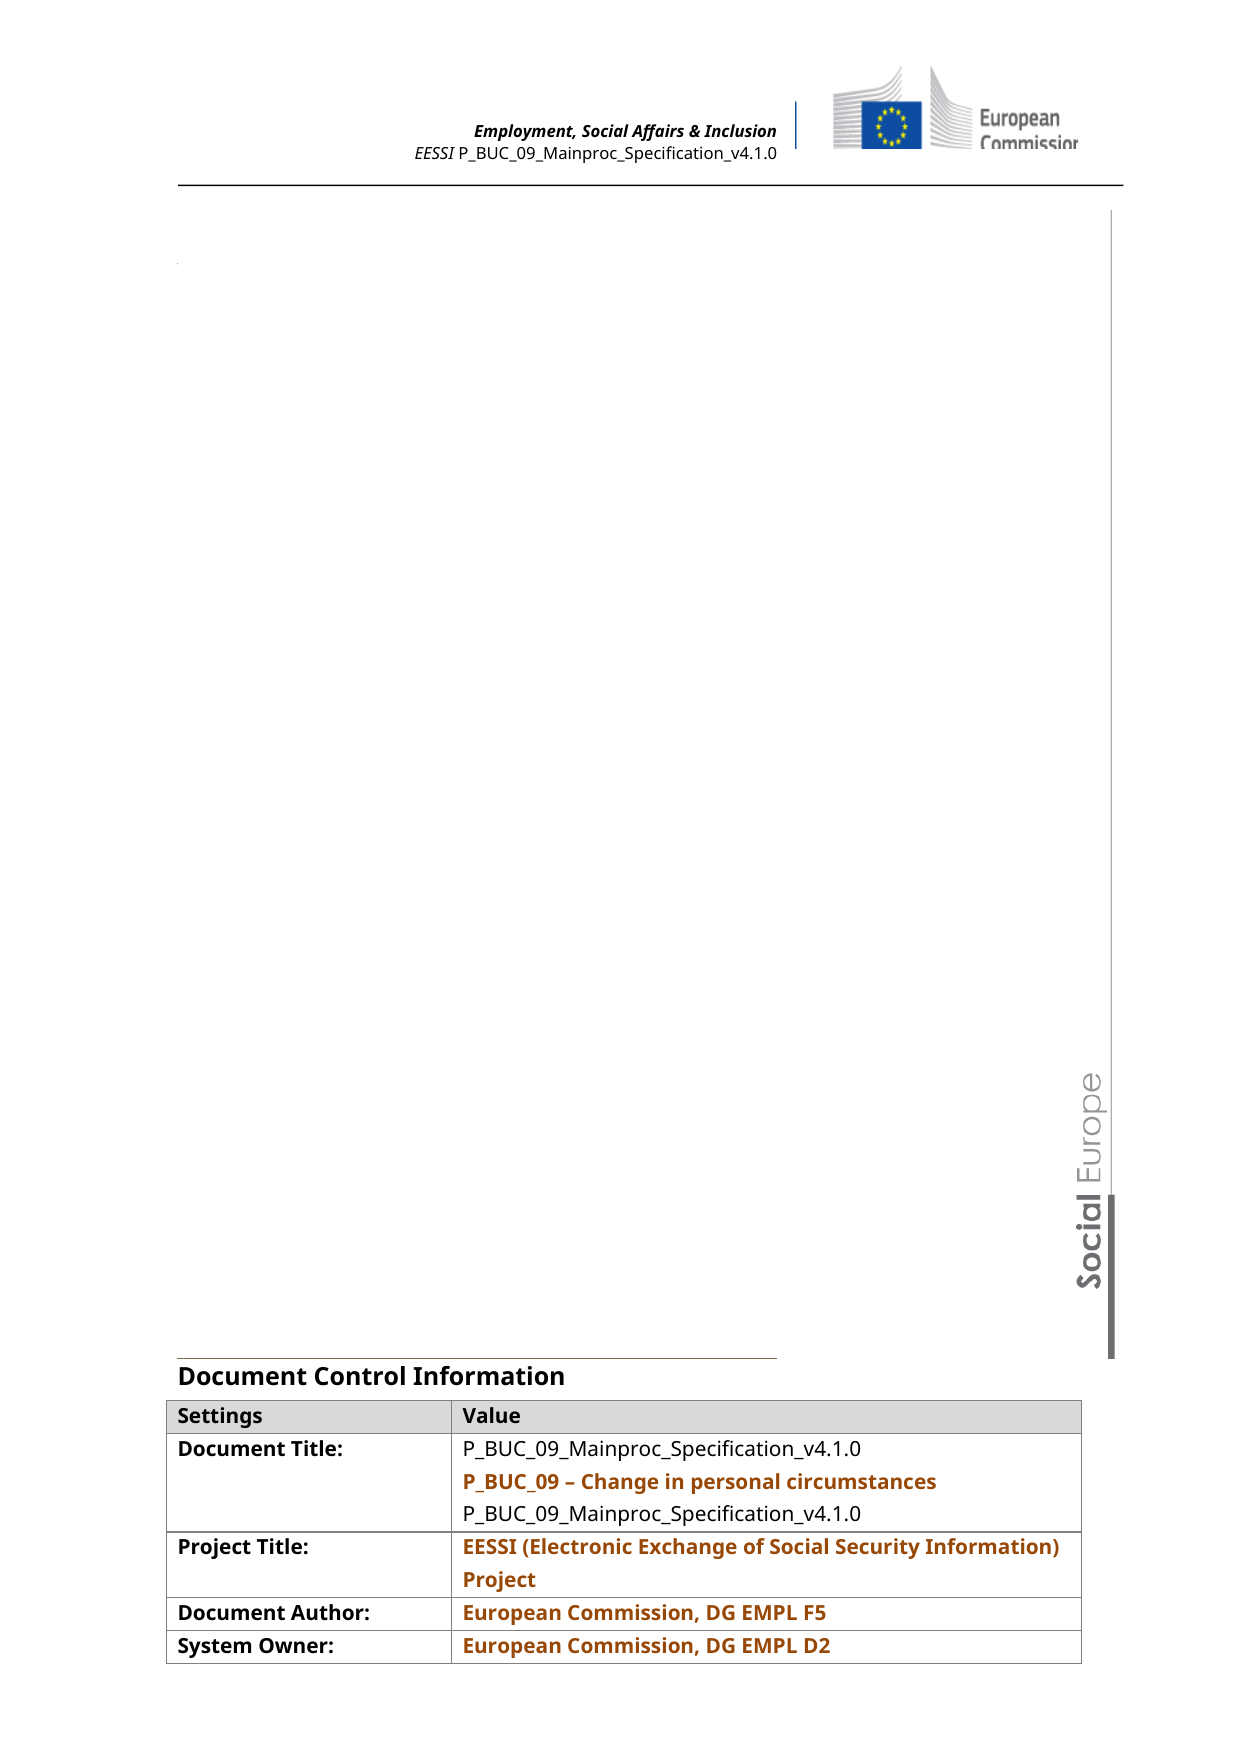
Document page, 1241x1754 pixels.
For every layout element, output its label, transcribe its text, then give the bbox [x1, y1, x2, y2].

table_cell Project Title: [167, 1533, 451, 1597]
table_cell Document Author: [167, 1598, 451, 1630]
table_cell Business Use Case P_BUC_09 – Change in personal circumstances [452, 1434, 1081, 1531]
table_cell EESSI (Electronic Exchange of Social Security Information) Project [452, 1533, 1081, 1597]
table_cell Document Title: [167, 1434, 451, 1531]
table_header Value [452, 1401, 1081, 1433]
table_cell European Commission, DG EMPL F5 [452, 1598, 1081, 1630]
picture [793, 66, 1078, 148]
text Document Control Information [177, 1359, 1092, 1393]
table_header Settings [167, 1401, 451, 1433]
table_cell European Commission, DG EMPL D2 [452, 1631, 1081, 1663]
picture [177, 210, 1115, 1359]
table_cell System Owner: [167, 1631, 451, 1663]
